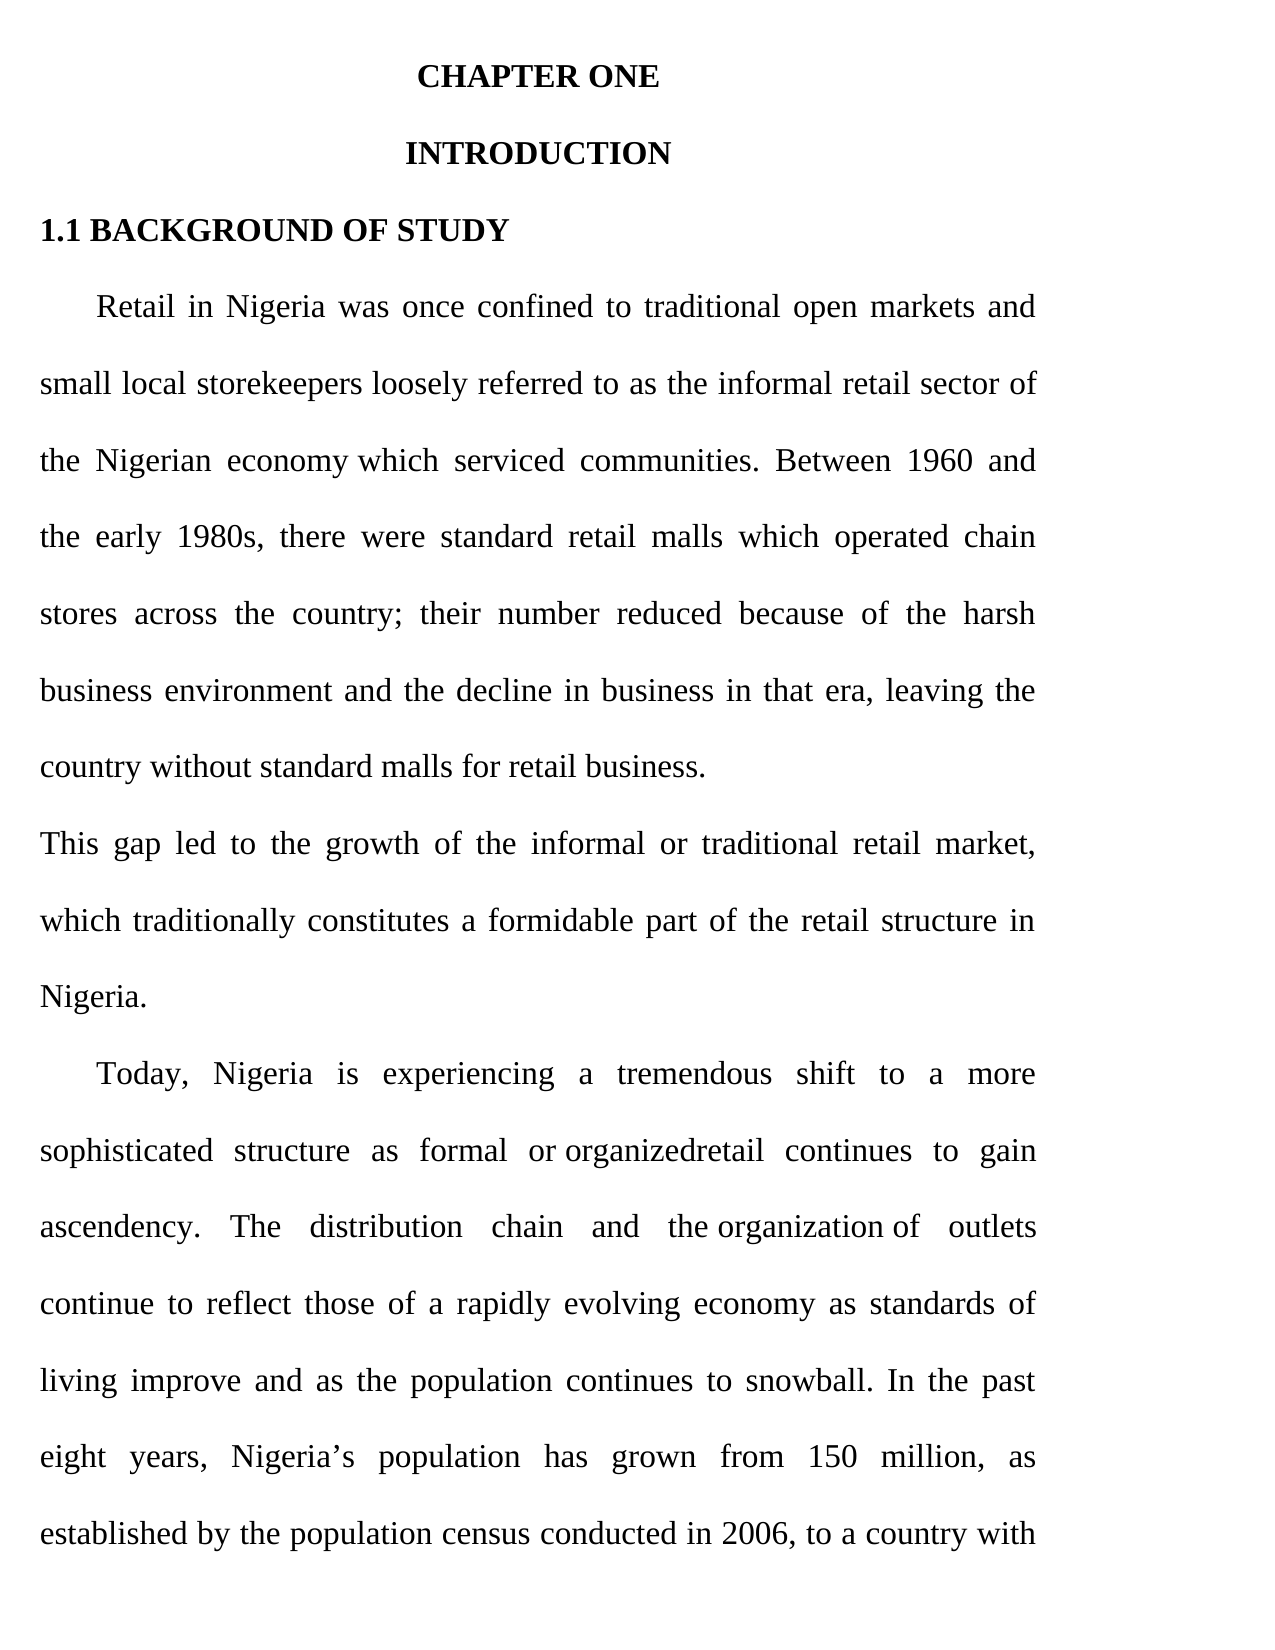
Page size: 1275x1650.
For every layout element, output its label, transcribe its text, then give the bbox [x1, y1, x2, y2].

text This gap led to the growth of the informal or traditional retail market, which traditionally constitutes a formidable part of the retail structure in Nigeria. [39, 823, 1037, 1015]
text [39, 1053, 1037, 1551]
text INTRODUCTION [39, 133, 1037, 171]
text Retail in Nigeria was once confined to traditional open markets and small local storekeepers loosely referred to as the informal retail sector of the Nigerian economy which serviced communities. Between 1960 and the early 1980s, there were standard retail malls which operated chain stores across the country; their number reduced because of the harsh business environment and the decline in business in that era, leaving the country without standard malls for retail business. [39, 286, 1037, 785]
text 1.1 BACKGROUND OF STUDY [39, 210, 1037, 248]
text CHAPTER ONE [39, 56, 1037, 95]
